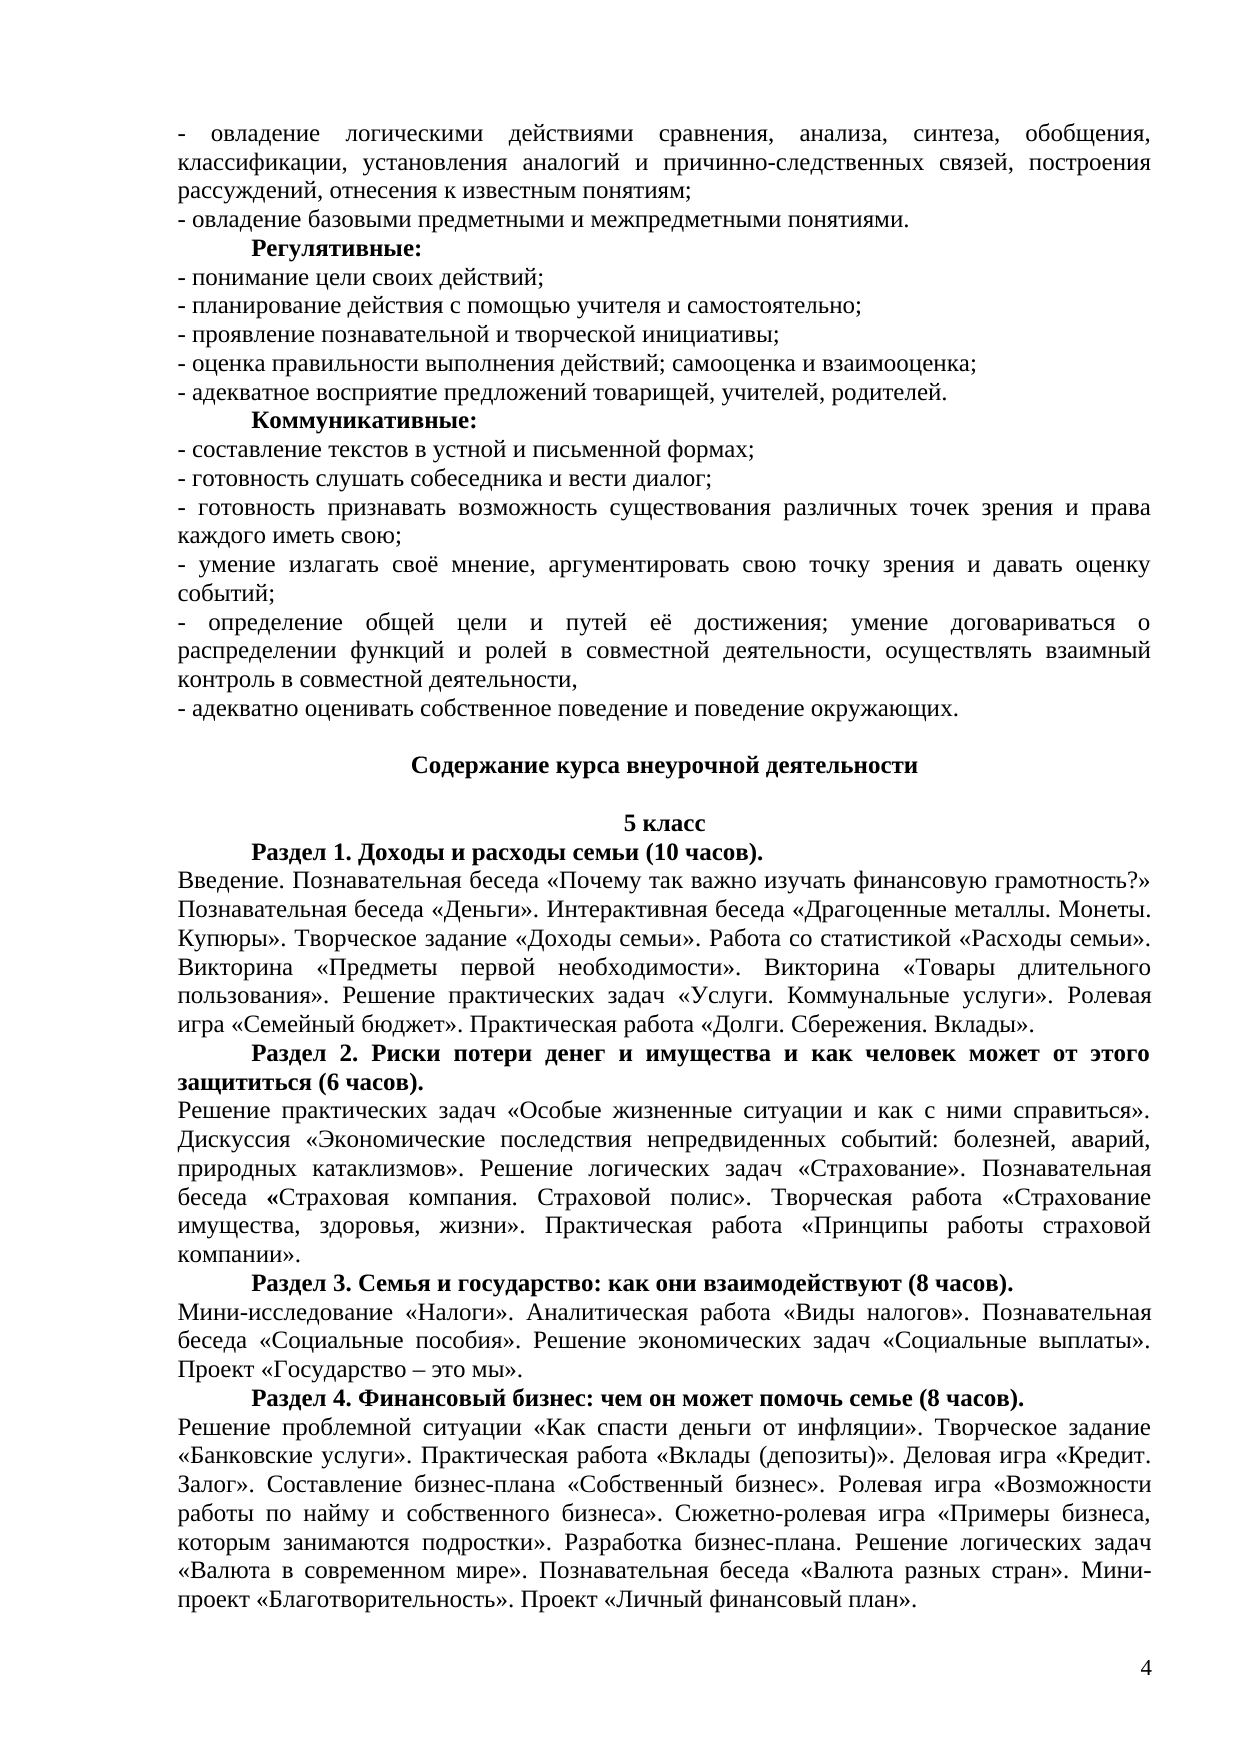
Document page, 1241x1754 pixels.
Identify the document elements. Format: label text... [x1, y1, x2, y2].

text Мини-исследование «Налоги». Аналитическая работа «Виды налогов». Познавательная беседа «Социальные пособия». Решение экономических задач «Социальные выплаты». Проект «Государство – это мы». [177, 1297, 1152, 1383]
text - понимание цели своих действий; [177, 262, 1152, 291]
text - умение излагать своё мнение, аргументировать свою точку зрения и давать оценку событий; [177, 549, 1152, 607]
text - проявление познавательной и творческой инициативы; [177, 319, 1152, 348]
text Решение проблемной ситуации «Как спасти деньги от инфляции». Творческое задание «Банковские услуги». Практическая работа «Вклады (депозиты)». Деловая игра «Кредит. Залог». Составление бизнес-плана «Собственный бизнес». Ролевая игра «Возможности работы по найму и собственного бизнеса». Сюжетно-ролевая игра «Примеры бизнеса, которым занимаются подростки». Разработка бизнес-плана. Решение логических задач «Валюта в современном мире». Познавательная беседа «Валюта разных стран». Мини-проект «Благотворительность». Проект «Личный финансовый план». [177, 1412, 1152, 1613]
text - планирование действия с помощью учителя и самостоятельно; [177, 291, 1152, 319]
text Регулятивные: [177, 233, 1152, 262]
text - адекватное восприятие предложений товарищей, учителей, родителей. [177, 377, 1152, 406]
text Коммуникативные: [177, 406, 1152, 434]
text - готовность признавать возможность существования различных точек зрения и права каждого иметь свою; [177, 492, 1152, 549]
text 5 класс [177, 808, 1152, 837]
text Введение. Познавательная беседа «Почему так важно изучать финансовую грамотность?» Познавательная беседа «Деньги». Интерактивная беседа «Драгоценные металлы. Монеты. Купюры». Творческое задание «Доходы семьи». Работа со статистикой «Расходы семьи». Викторина «Предметы первой необходимости». Викторина «Товары длительного пользования». Решение практических задач «Услуги. Коммунальные услуги». Ролевая игра «Семейный бюджет». Практическая работа «Долги. Сбережения. Вклады». [177, 866, 1152, 1038]
text - овладение базовыми предметными и межпредметными понятиями. [177, 204, 1152, 233]
text Раздел 1. Доходы и расходы семьи (10 часов). [177, 837, 1152, 866]
text Раздел 3. Семья и государство: как они взаимодействуют (8 часов). [177, 1268, 1152, 1297]
text - овладение логическими действиями сравнения, анализа, синтеза, обобщения, классификации, установления аналогий и причинно-следственных связей, построения рассуждений, отнесения к известным понятиям; [177, 118, 1152, 204]
text - составление текстов в устной и письменной формах; [177, 434, 1152, 463]
text - адекватно оценивать собственное поведение и поведение окружающих. [177, 693, 1152, 722]
text Раздел 4. Финансовый бизнес: чем он может помочь семье (8 часов). [177, 1383, 1152, 1412]
text Раздел 2. Риски потери денег и имущества и как человек может от этого защититься (6 часов). [177, 1038, 1152, 1096]
text Решение практических задач «Особые жизненные ситуации и как с ними справиться». Дискуссия «Экономические последствия непредвиденных событий: болезней, аварий, природных катаклизмов». Решение логических задач «Страхование». Познавательная беседа «Страховая компания. Страховой полис». Творческая работа «Страхование имущества, здоровья, жизни». Практическая работа «Принципы работы страховой компании». [177, 1096, 1152, 1268]
text - определение общей цели и путей её достижения; умение договариваться о распределении функций и ролей в совместной деятельности, осуществлять взаимный контроль в совместной деятельности, [177, 607, 1152, 693]
text - готовность слушать собеседника и вести диалог; [177, 463, 1152, 492]
text Содержание курса внеурочной деятельности [177, 751, 1152, 779]
text - оценка правильности выполнения действий; самооценка и взаимооценка; [177, 348, 1152, 377]
